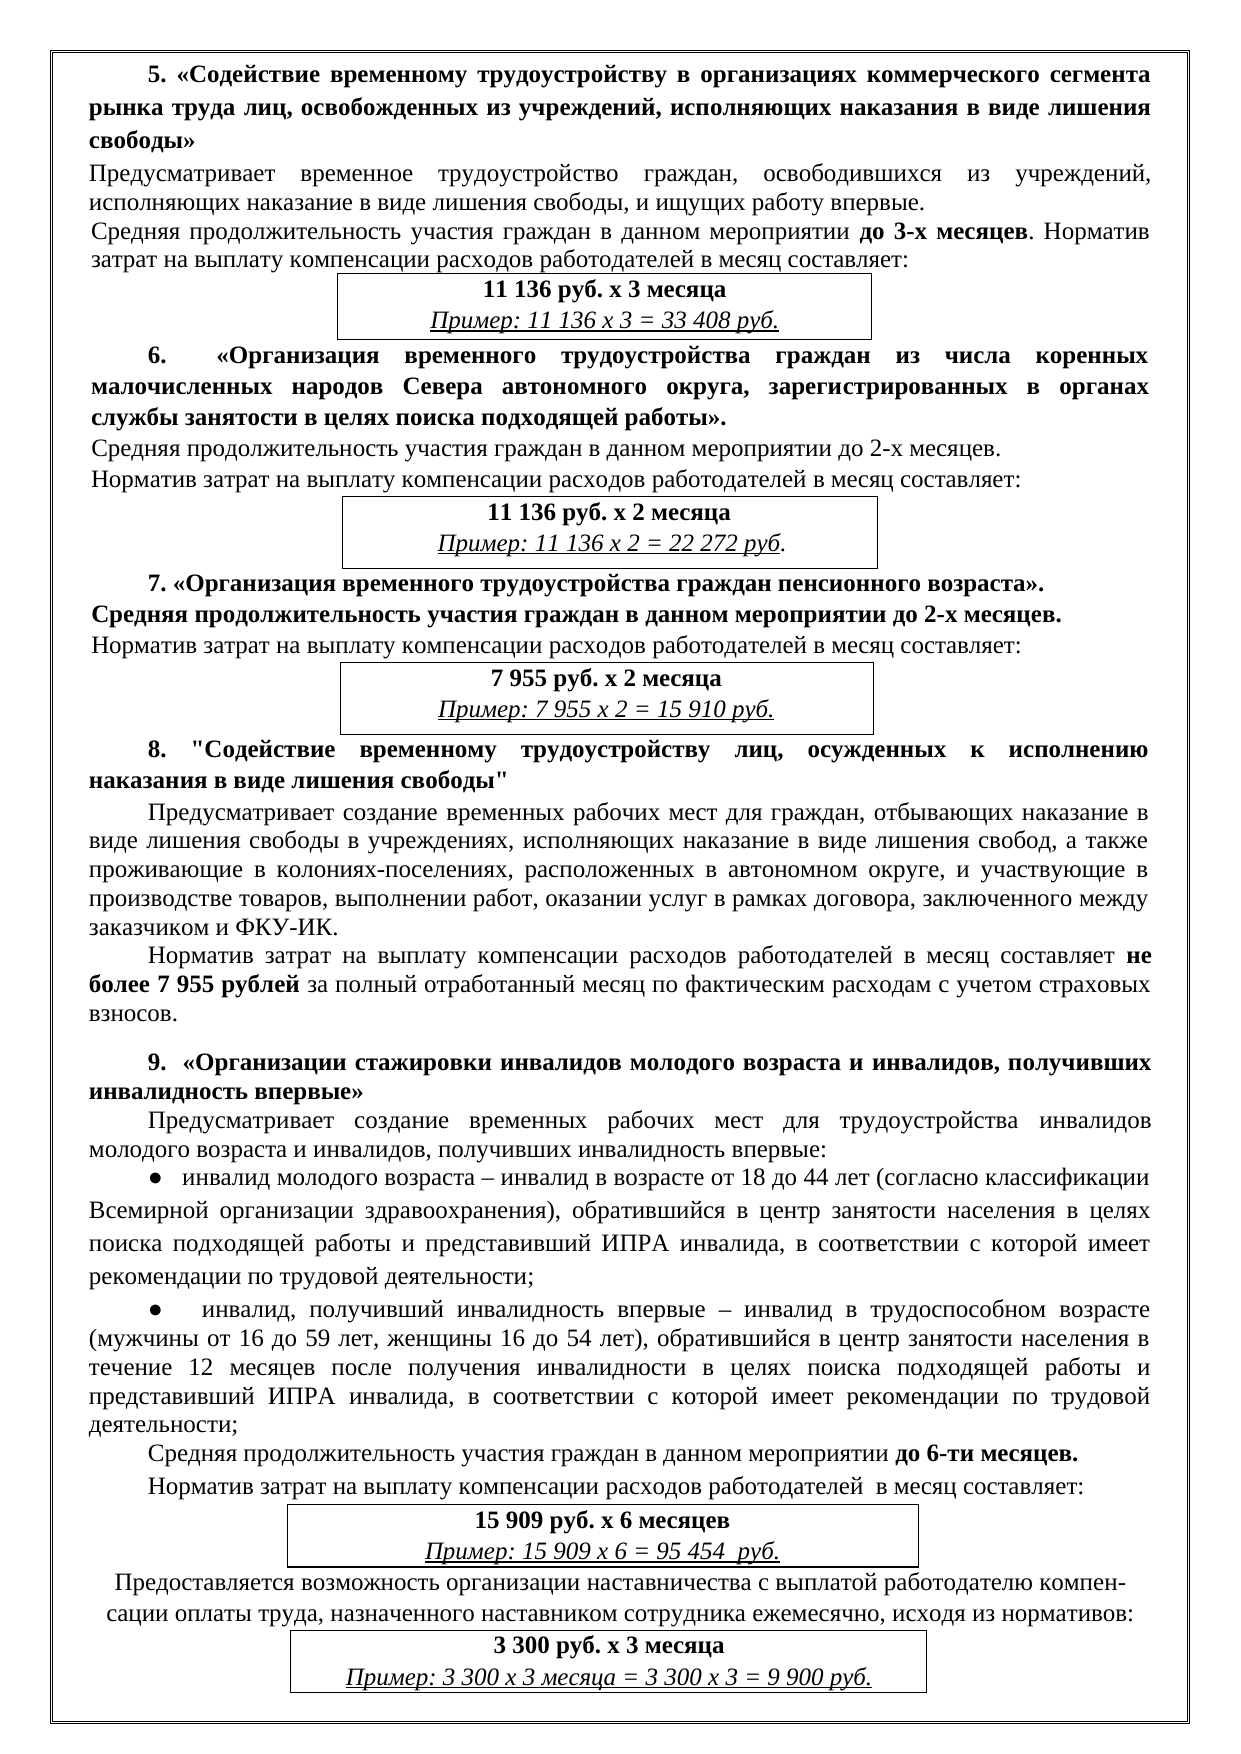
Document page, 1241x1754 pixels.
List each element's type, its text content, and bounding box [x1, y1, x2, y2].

text Средняя продолжительность участия граждан в данном мероприятии до 3-х месяцев. Норматив затрат на выплату компенсации расходов работодателей в месяц составляет: [91, 216, 1149, 273]
list Предусматривает создание временных рабочих мест для трудоустройства инвалидов молодого возраста и инвалидов, получивших инвалидность впервые: [89, 1105, 1152, 1162]
text Норматив затрат на выплату компенсации расходов работодателей в месяц составляет: [89, 1471, 1152, 1500]
text Предусматривает создание временных рабочих мест для граждан, отбывающих наказание в виде лишения свободы в учреждениях, исполняющих наказание в виде лишения свобод, а также проживающие в колониях-поселениях, расположенных в автономном округе, и участвующие в производстве товаров, выполнении работ, оказании услуг в рамках договора, заключенного между заказчиком и ФКУ-ИК. [89, 797, 1149, 940]
text ● инвалид, получивший инвалидность впервые – инвалид в трудоспособном возрасте (мужчины от 16 до 59 лет, женщины 16 до 54 лет), обратившийся в центр занятости населения в течение 12 месяцев после получения инвалидности в целях поиска подходящей работы и представивший ИПРА инвалида, в соответствии с которой имеет рекомендации по трудовой деятельности; [89, 1294, 1152, 1438]
text Средняя продолжительность участия граждан в данном мероприятии до 2-х месяцев. [91, 599, 1149, 628]
table_header 3 300 руб. х 3 месяца Пример: 3 300 х 3 месяца = 3 300 х 3 = 9 900 руб. [291, 1631, 926, 1692]
list 9. «Организации стажировки инвалидов молодого возраста и инвалидов, получивших инвалидность впервые» [89, 1047, 1152, 1105]
text 6. «Организация временного трудоустройства граждан из числа коренных малочисленных народов Севера автономного округа, зарегистрированных в органах службы занятости в целях поиска подходящей работы». [91, 400, 1149, 431]
text Норматив затрат на выплату компенсации расходов работодателей в месяц составляет: [91, 464, 1149, 493]
text 7. «Организация временного трудоустройства граждан пенсионного возраста». [878, 568, 1149, 597]
text 8. "Содействие временному трудоустройству лиц, осужденных к исполнению наказания в виде лишения свободы" [89, 734, 1149, 794]
text Норматив затрат на выплату компенсации расходов работодателей в месяц составляет: [91, 631, 1149, 659]
text Средняя продолжительность участия граждан в данном мероприятии до 2-х месяцев. [91, 433, 1149, 462]
text 7. «Организация временного трудоустройства граждан пенсионного возраста». [91, 568, 341, 597]
text Средняя продолжительность участия граждан в данном мероприятии до 6-ти месяцев. [89, 1438, 1152, 1467]
table_header 11 136 руб. х 2 месяца Пример: 11 136 х 2 = 22 272 руб. [343, 497, 877, 567]
text Норматив затрат на выплату компенсации расходов работодателей в месяц составляет не более 7 955 рублей за полный отработанный месяц по фактическим расходам с учетом страховых взносов. [89, 940, 1152, 1027]
text Предусматривает временное трудоустройство граждан, освободившихся из учреждений, исполняющих наказание в виде лишения свободы, и ищущих работу впервые. [89, 158, 1152, 216]
table_header 11 136 руб. х 3 месяца Пример: 11 136 х 3 = 33 408 руб. [338, 274, 871, 339]
text 6. «Организация временного трудоустройства граждан из числа коренных малочисленных народов Севера автономного округа, зарегистрированных в органах службы занятости в целях поиска подходящей работы». [91, 340, 1149, 371]
text Предоставляется возможность организации наставничества с выплатой работодателю компенсации оплаты труда, назначенного наставником сотрудника ежемесячно, исходя из нормативов: [91, 1567, 1149, 1627]
text 5. «Содействие временному трудоустройству в организациях коммерческого сегмента рынка труда лиц, освобожденных из учреждений, исполняющих наказания в виде лишения свободы» [89, 59, 1152, 154]
table_header 7 955 руб. х 2 месяца Пример: 7 955 х 2 = 15 910 руб. [341, 663, 873, 733]
table_header 15 909 руб. х 6 месяцев Пример: 15 909 х 6 = 95 454 руб. [288, 1505, 918, 1566]
text ● инвалид молодого возраста – инвалид в возрасте от 18 до 44 лет (согласно классификации Всемирной организации здравоохранения), обратившийся в центр занятости населения в целях поиска подходящей работы и представивший ИПРА инвалида, в соответствии с которой имеет рекомендации по трудовой деятельности; [89, 1162, 1152, 1290]
